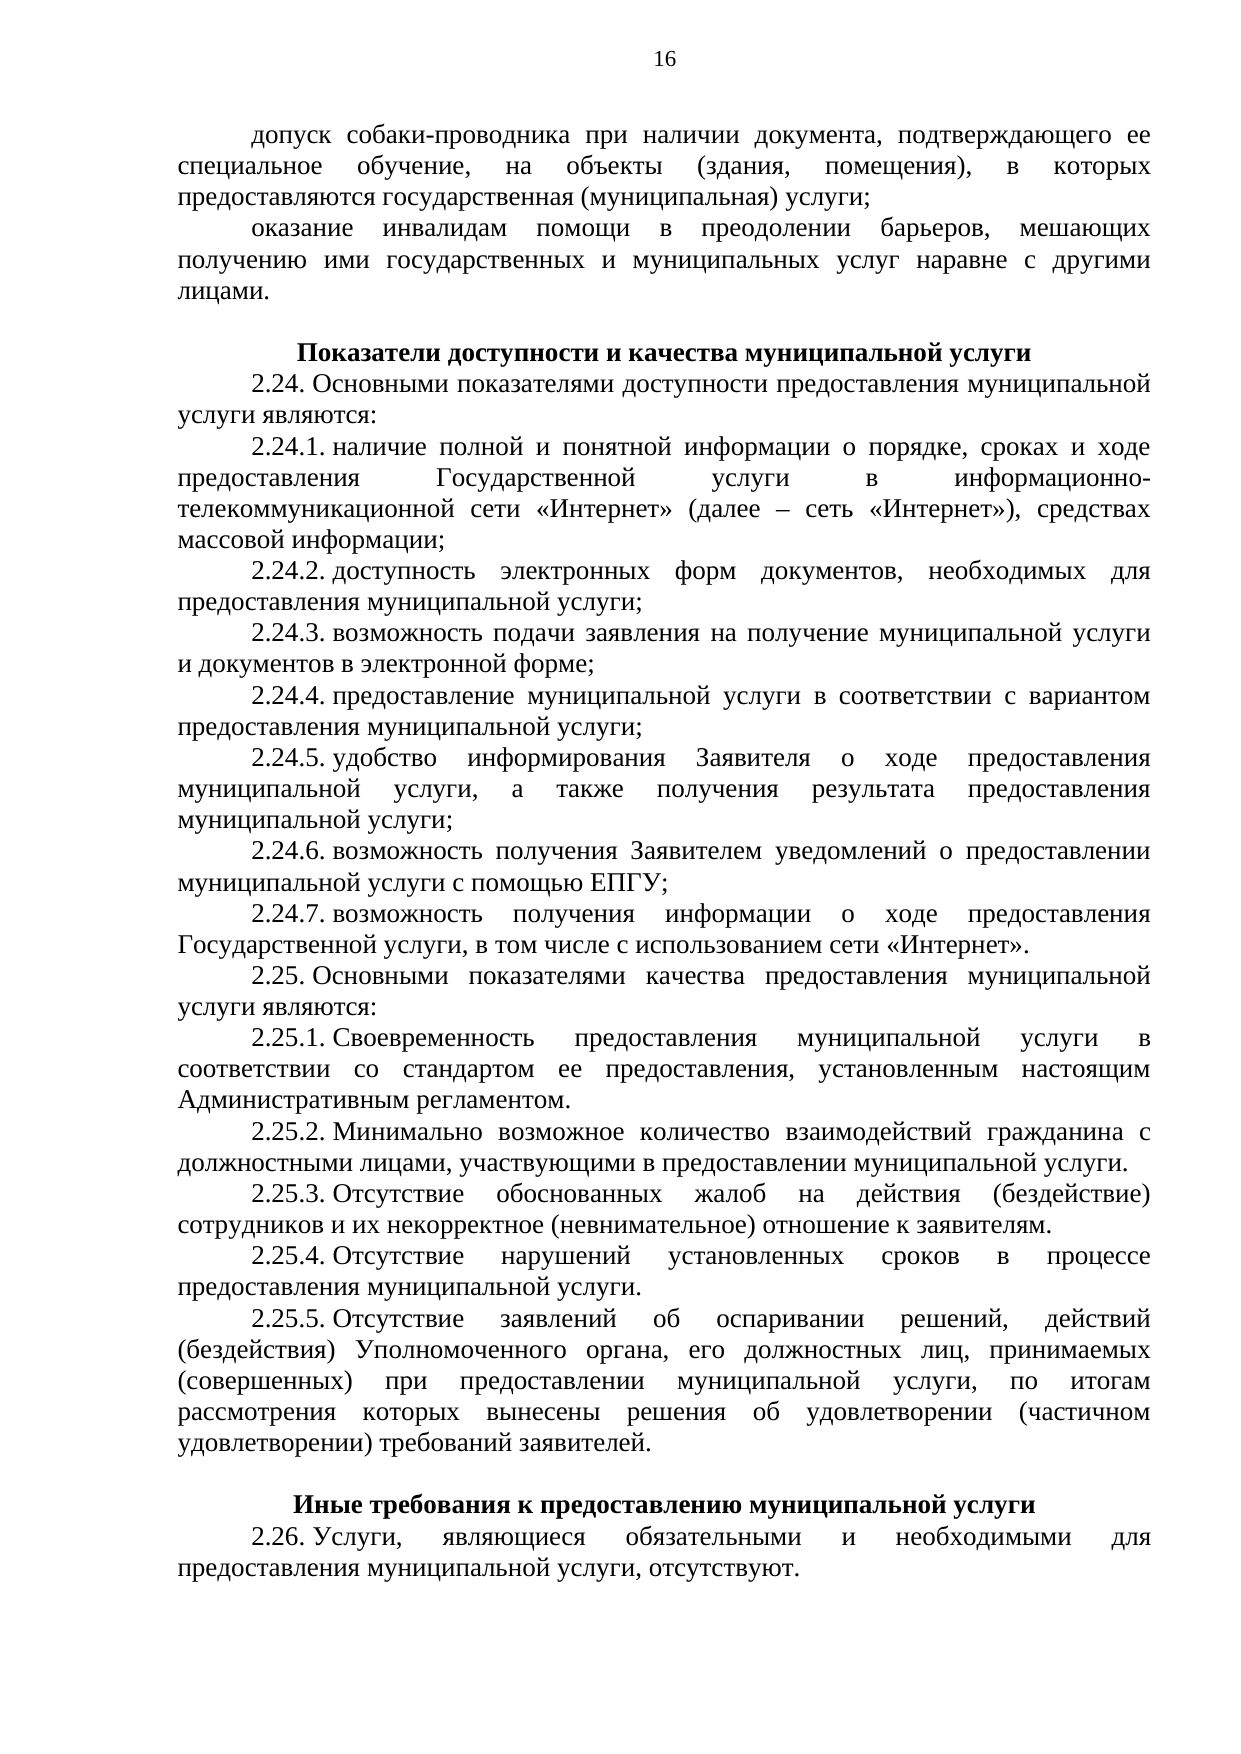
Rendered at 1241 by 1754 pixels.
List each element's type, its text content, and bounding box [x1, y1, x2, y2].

text 2.24.7. возможность получения информации о ходе предоставления Государственной услуги, в том числе с использованием сети «Интернет». [177, 897, 1152, 959]
text Иные требования к предоставлению муниципальной услуги [177, 1488, 1152, 1520]
text 2.25.2. Минимально возможное количество взаимодействий гражданина с должностными лицами, участвующими в предоставлении муниципальной услуги. [177, 1115, 1152, 1177]
text 2.25.1. Своевременность предоставления муниципальной услуги в соответствии со стандартом ее предоставления, установленным настоящим Административным регламентом. [177, 1021, 1152, 1115]
text 2.25.3. Отсутствие обоснованных жалоб на действия (бездействие) сотрудников и их некорректное (невнимательное) отношение к заявителям. [177, 1177, 1152, 1239]
text 2.24.5. удобство информирования Заявителя о ходе предоставления муниципальной услуги, а также получения результата предоставления муниципальной услуги; [177, 741, 1152, 834]
text 2.26. Услуги, являющиеся обязательными и необходимыми для предоставления муниципальной услуги, отсутствуют. [177, 1520, 1152, 1582]
text допуск собаки-проводника при наличии документа, подтверждающего ее специальное обучение, на объекты (здания, помещения), в которых предоставляются государственная (муниципальная) услуги; [177, 118, 1152, 212]
text Показатели доступности и качества муниципальной услуги [177, 336, 1152, 367]
text оказание инвалидам помощи в преодолении барьеров, мешающих получению ими государственных и муниципальных услуг наравне с другими лицами. [177, 212, 1152, 305]
text 2.24.6. возможность получения Заявителем уведомлений о предоставлении муниципальной услуги с помощью ЕПГУ; [177, 834, 1152, 897]
text 2.24. Основными показателями доступности предоставления муниципальной услуги являются: [177, 367, 1152, 429]
text 2.25.4. Отсутствие нарушений установленных сроков в процессе предоставления муниципальной услуги. [177, 1239, 1152, 1302]
text 2.24.2. доступность электронных форм документов, необходимых для предоставления муниципальной услуги; [177, 554, 1152, 616]
text 2.25.5. Отсутствие заявлений об оспаривании решений, действий (бездействия) Уполномоченного органа, его должностных лиц, принимаемых (совершенных) при предоставлении муниципальной услуги, по итогам рассмотрения которых вынесены решения об удовлетворении (частичном удовлетворении) требований заявителей. [177, 1302, 1152, 1457]
text 2.24.1. наличие полной и понятной информации о порядке, сроках и ходе предоставления Государственной услуги в информационно-телекоммуникационной сети «Интернет» (далее – сеть «Интернет»), средствах массовой информации; [177, 429, 1152, 554]
text 2.25. Основными показателями качества предоставления муниципальной услуги являются: [177, 959, 1152, 1021]
text 2.24.3. возможность подачи заявления на получение муниципальной услуги и документов в электронной форме; [177, 616, 1152, 679]
text 2.24.4. предоставление муниципальной услуги в соответствии с вариантом предоставления муниципальной услуги; [177, 679, 1152, 741]
